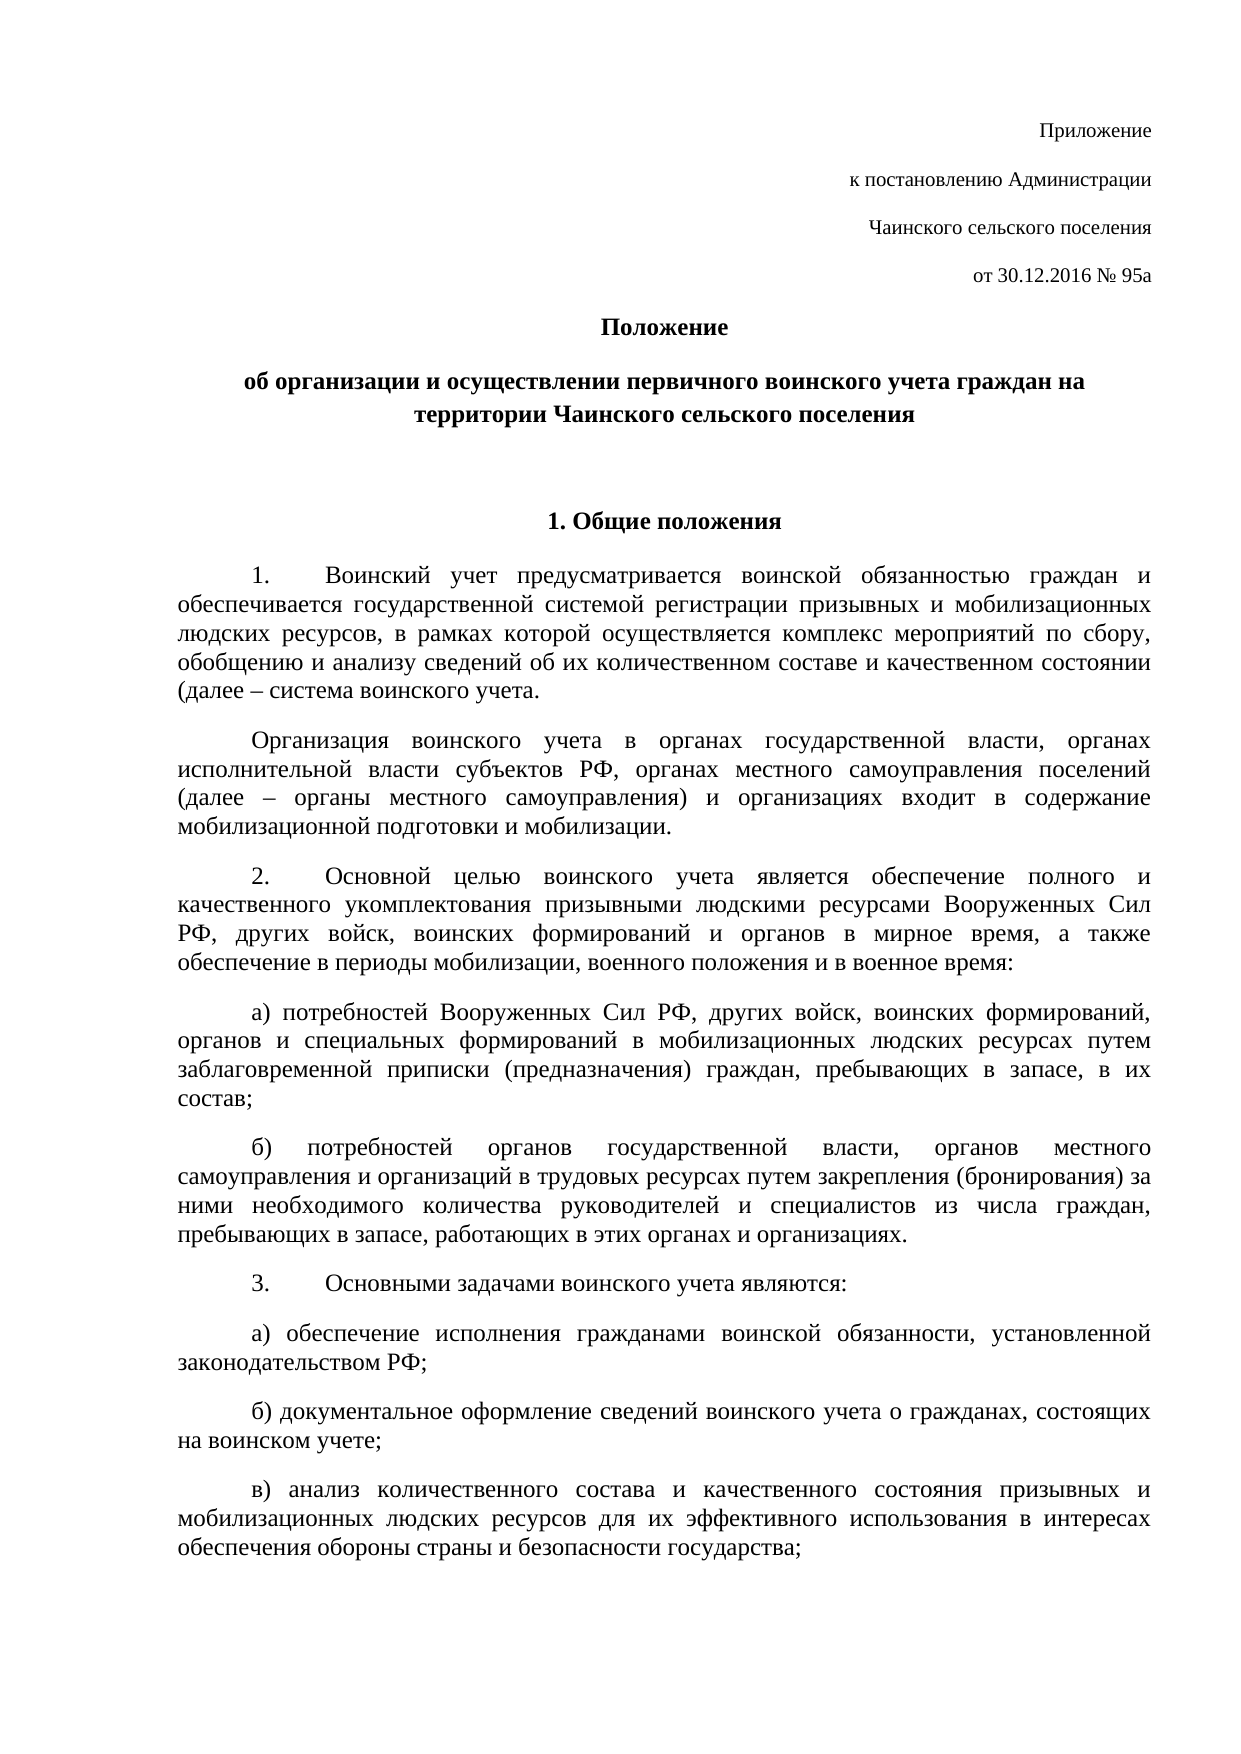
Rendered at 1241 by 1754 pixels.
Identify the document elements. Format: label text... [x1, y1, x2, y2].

text Приложение [177, 118, 1152, 142]
text Чаинского сельского поселения [177, 215, 1152, 239]
text об организации и осуществлении первичного воинского учета граждан на территории Чаинского сельского поселения [177, 366, 1152, 427]
text к постановлению Администрации [177, 167, 1152, 191]
text 1. Общие положения [177, 506, 1152, 535]
text а) обеспечение исполнения гражданами воинской обязанности, установленной законодательством РФ; [177, 1318, 1152, 1375]
text Положение [177, 312, 1152, 341]
text б) потребностей органов государственной власти, органов местного самоуправления и организаций в трудовых ресурсах путем закрепления (бронирования) за ними необходимого количества руководителей и специалистов из числа граждан, пребывающих в запасе, работающих в этих органах и организациях. [177, 1132, 1152, 1247]
text 3. Основными задачами воинского учета являются: [177, 1268, 1152, 1297]
text а) потребностей Вооруженных Сил РФ, других войск, воинских формирований, органов и специальных формирований в мобилизационных людских ресурсах путем заблаговременной приписки (предназначения) граждан, пребывающих в запасе, в их состав; [177, 997, 1152, 1112]
text 1. Воинский учет предусматривается воинской обязанностью граждан и обеспечивается государственной системой регистрации призывных и мобилизационных людских ресурсов, в рамках которой осуществляется комплекс мероприятий по сбору, обобщению и анализу сведений об их количественном составе и качественном состоянии (далее – система воинского учета. [177, 560, 1152, 704]
text 2. Основной целью воинского учета является обеспечение полного и качественного укомплектования призывными людскими ресурсами Вооруженных Сил РФ, других войск, воинских формирований и органов в мирное время, а также обеспечение в периоды мобилизации, военного положения и в военное время: [177, 861, 1152, 976]
text Организация воинского учета в органах государственной власти, органах исполнительной власти субъектов РФ, органах местного самоуправления поселений (далее – органы местного самоуправления) и организациях входит в содержание мобилизационной подготовки и мобилизации. [177, 725, 1152, 840]
text от 30.12.2016 № 95а [177, 263, 1152, 287]
text в) анализ количественного состава и качественного состояния призывных и мобилизационных людских ресурсов для их эффективного использования в интересах обеспечения обороны страны и безопасности государства; [177, 1474, 1152, 1561]
text б) документальное оформление сведений воинского учета о гражданах, состоящих на воинском учете; [177, 1396, 1152, 1454]
